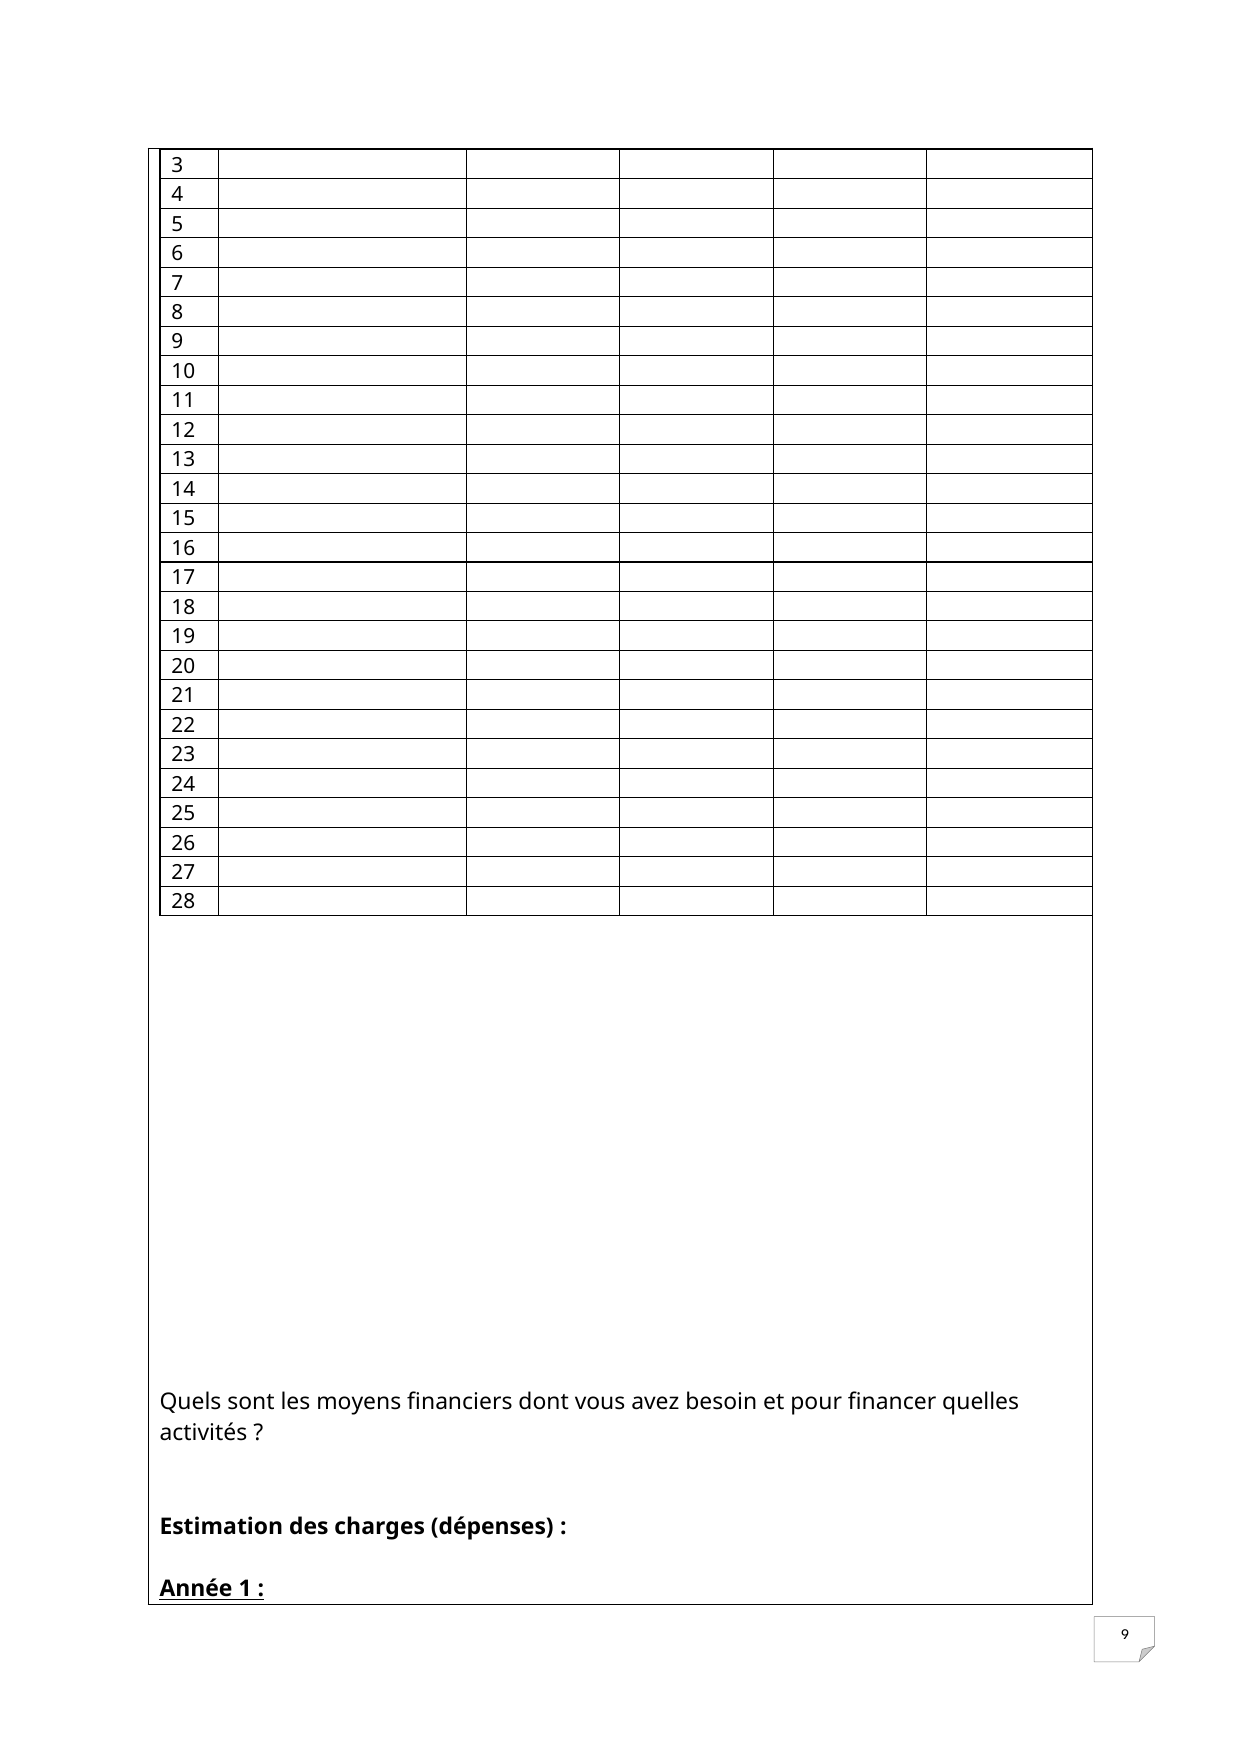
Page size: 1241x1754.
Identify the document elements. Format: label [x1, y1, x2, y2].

table_cell [149, 149, 1092, 1604]
